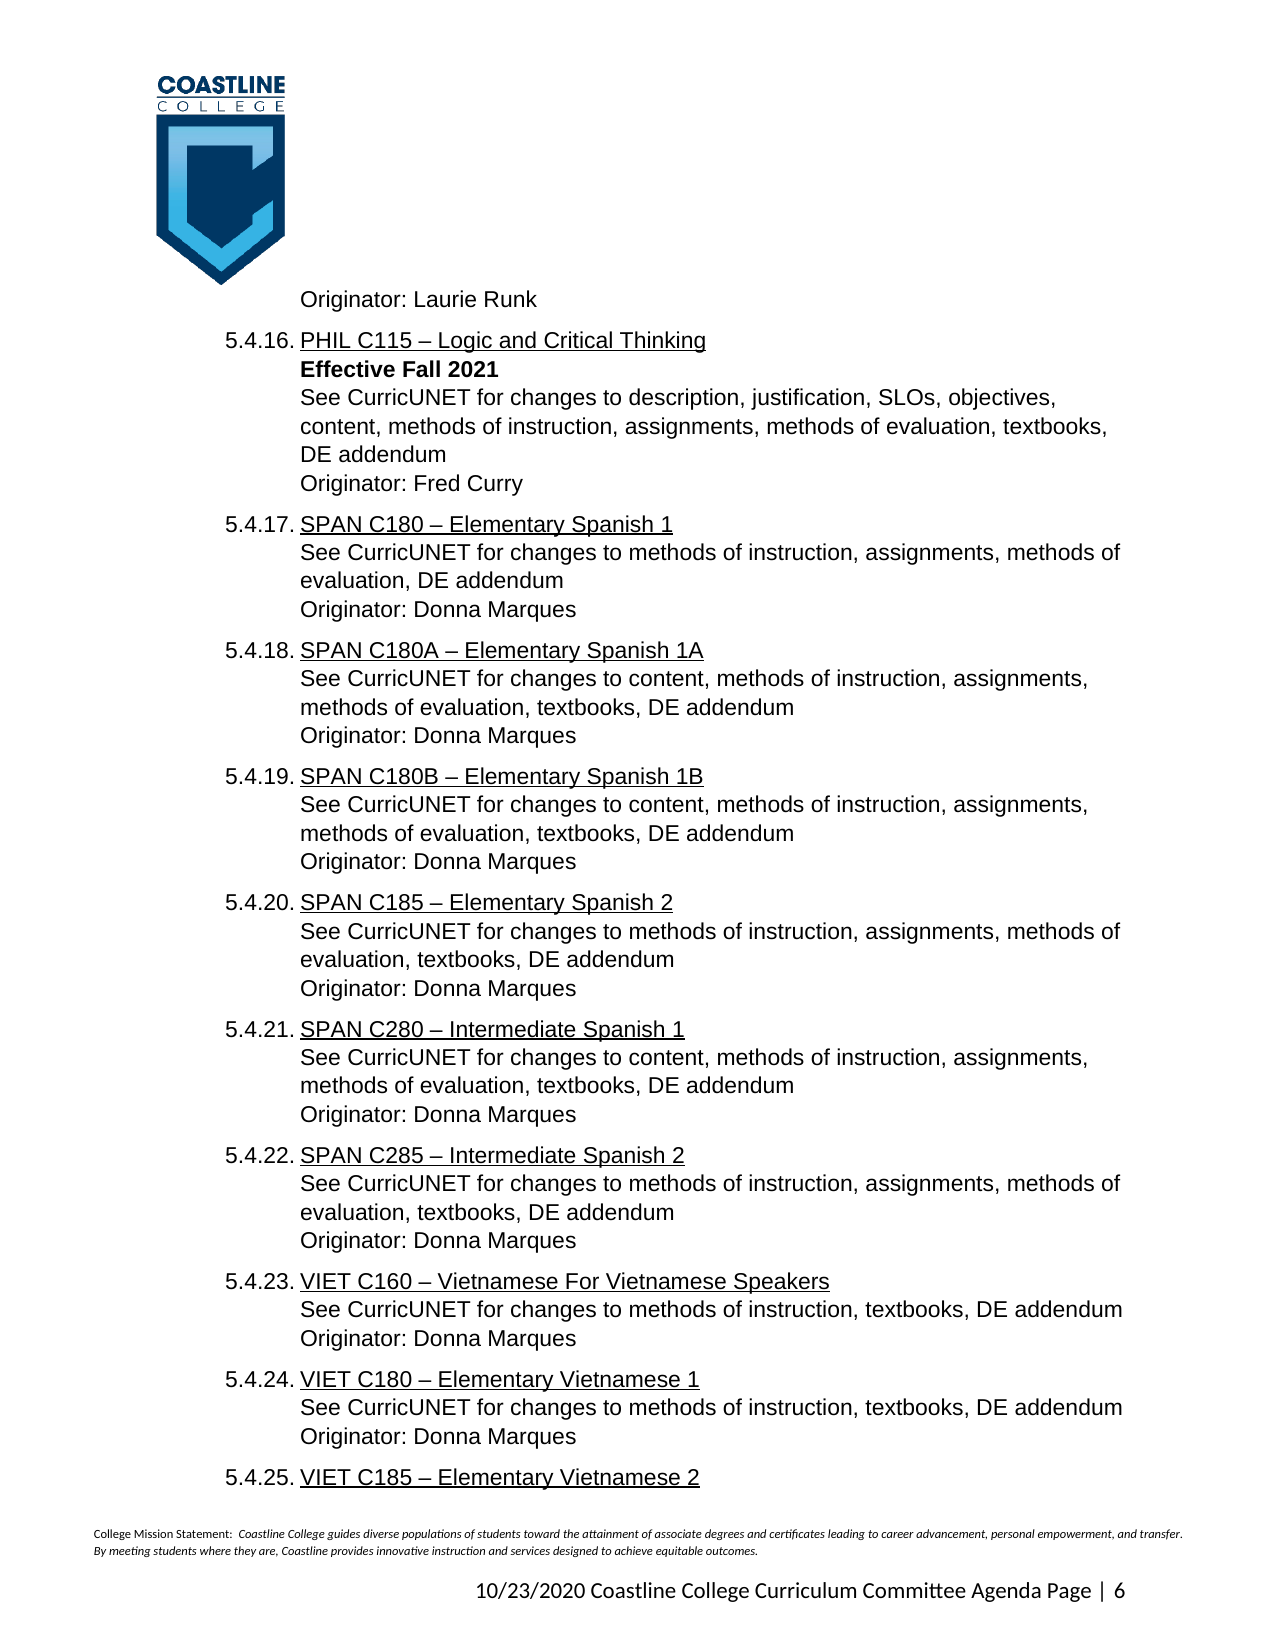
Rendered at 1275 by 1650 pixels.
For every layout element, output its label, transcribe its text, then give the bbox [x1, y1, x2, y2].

list Originator: Donna Marques [300, 848, 1125, 875]
list Originator: Donna Marques [300, 722, 1125, 748]
list Originator: Laurie Runk [300, 286, 1125, 313]
list See CurricUNET for changes to methods of instruction, assignments, methods of evaluation, textbooks, DE addendum [300, 1170, 1125, 1225]
list Originator: Donna Marques [300, 974, 1125, 1001]
list SPAN C180B – Elementary Spanish 1B [225, 763, 1125, 789]
list VIET C185 – Elementary Vietnamese 2 [225, 1464, 1125, 1490]
list See CurricUNET for changes to methods of instruction, textbooks, DE addendum [300, 1394, 1125, 1421]
list VIET C180 – Elementary Vietnamese 1 [225, 1366, 1125, 1392]
list PHIL C115 – Logic and Critical Thinking [225, 327, 1125, 354]
list Originator: Donna Marques [300, 1423, 1125, 1449]
list Originator: Donna Marques [300, 1227, 1125, 1253]
list See CurricUNET for changes to content, methods of instruction, assignments, methods of evaluation, textbooks, DE addendum [300, 1044, 1125, 1099]
list SPAN C280 – Intermediate Spanish 1 [225, 1016, 1125, 1042]
list Originator: Donna Marques [300, 596, 1125, 622]
list Originator: Fred Curry [300, 469, 1125, 496]
list See CurricUNET for changes to content, methods of instruction, assignments, methods of evaluation, textbooks, DE addendum [300, 665, 1125, 720]
list See CurricUNET for changes to description, justification, SLOs, objectives, content, methods of instruction, assignments, methods of evaluation, textbooks, DE addendum [300, 384, 1125, 467]
list Originator: Donna Marques [300, 1101, 1125, 1127]
list See CurricUNET for changes to methods of instruction, assignments, methods of evaluation, textbooks, DE addendum [300, 918, 1125, 972]
list SPAN C180 – Elementary Spanish 1 [225, 511, 1125, 537]
list Effective Fall 2021 [300, 356, 1125, 382]
list SPAN C185 – Elementary Spanish 2 [225, 889, 1125, 916]
list See CurricUNET for changes to methods of instruction, assignments, methods of evaluation, DE addendum [300, 539, 1125, 594]
picture [150, 75, 291, 287]
list SPAN C285 – Intermediate Spanish 2 [225, 1142, 1125, 1168]
list VIET C160 – Vietnamese For Vietnamese Speakers [225, 1268, 1125, 1294]
list See CurricUNET for changes to content, methods of instruction, assignments, methods of evaluation, textbooks, DE addendum [300, 791, 1125, 846]
list See CurricUNET for changes to methods of instruction, textbooks, DE addendum [300, 1296, 1125, 1323]
list SPAN C180A – Elementary Spanish 1A [225, 637, 1125, 663]
list Originator: Donna Marques [300, 1325, 1125, 1351]
